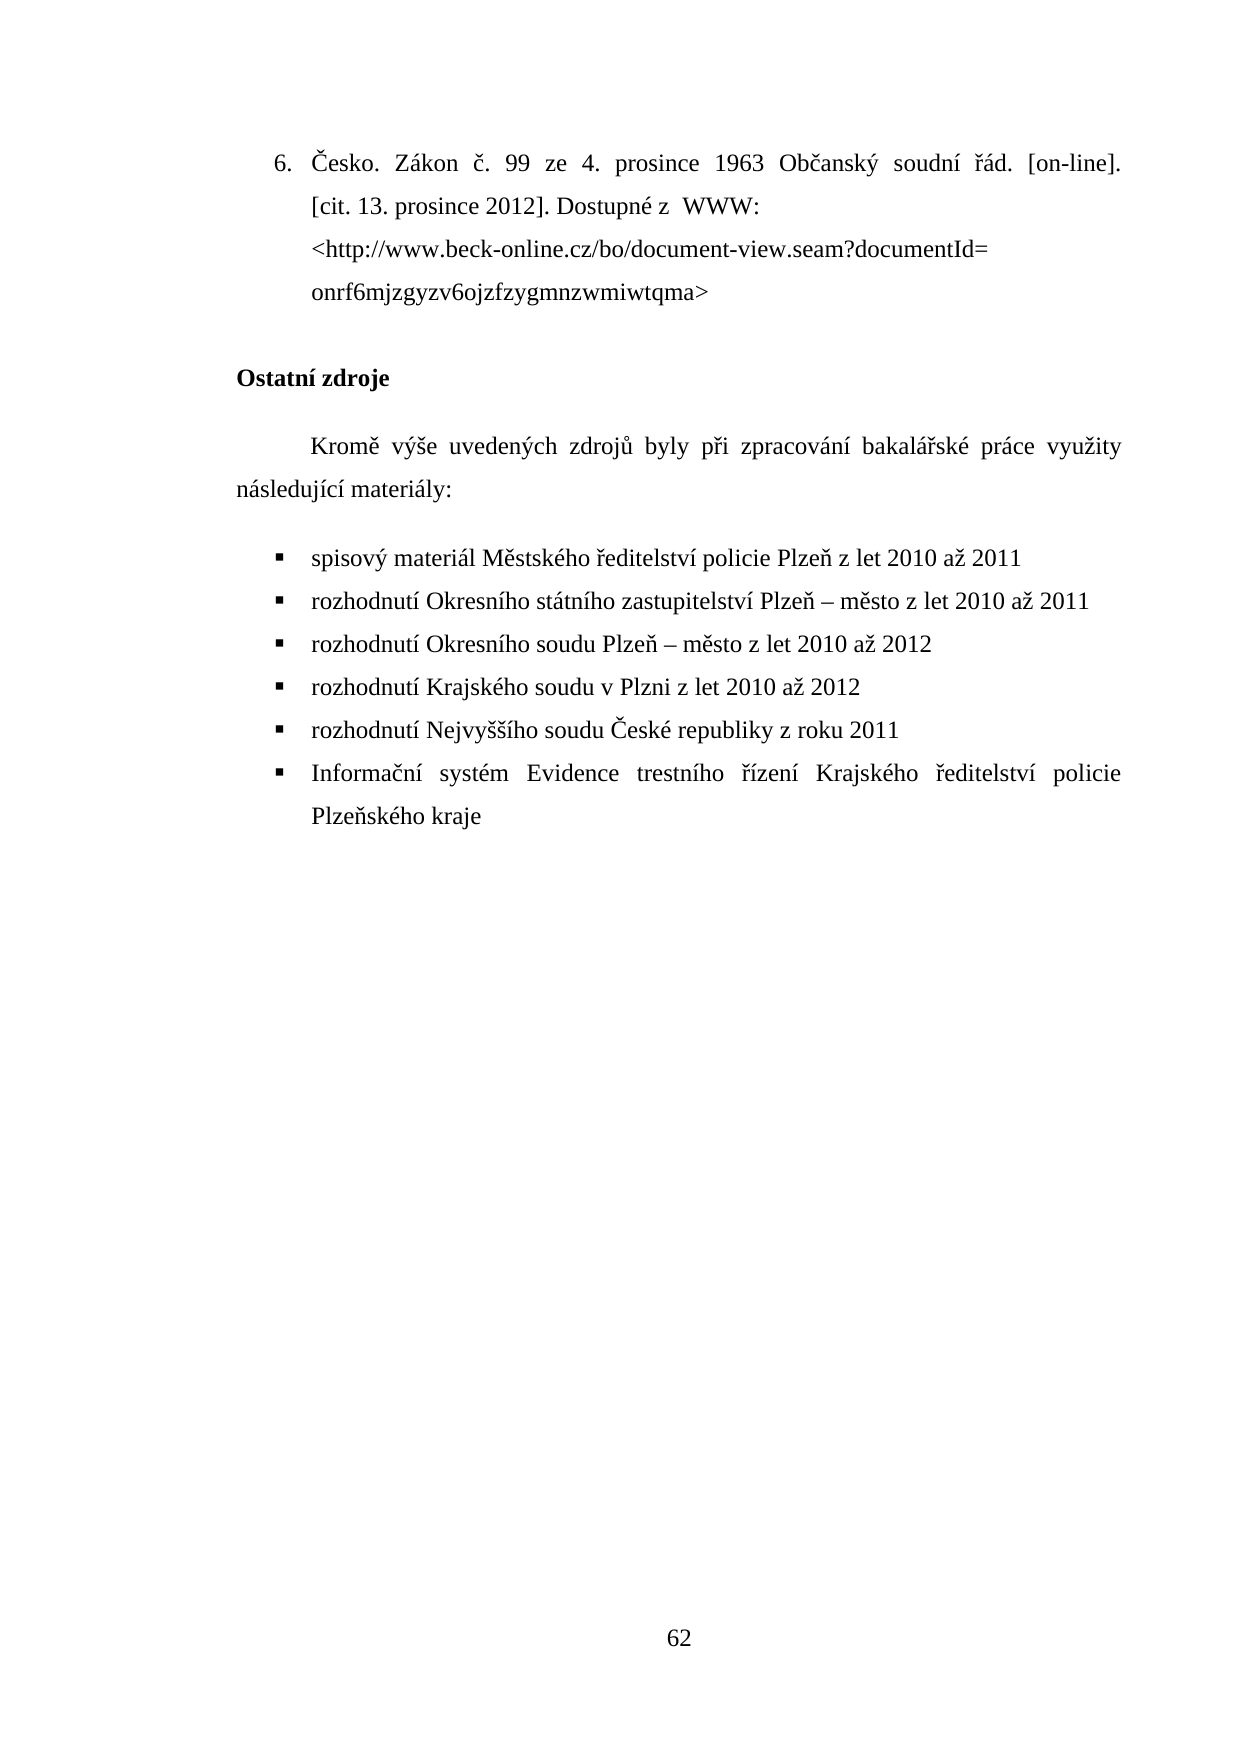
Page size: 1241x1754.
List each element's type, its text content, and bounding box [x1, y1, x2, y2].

list rozhodnutí Nejvyššího soudu České republiky z roku 2011 [274, 715, 1122, 744]
list rozhodnutí Krajského soudu v Plzni z let 2010 až 2012 [274, 672, 1122, 701]
list Informační systém Evidence trestního řízení Krajského ředitelství policie Plzeňského kraje [274, 758, 1122, 830]
text Kromě výše uvedených zdrojů byly při zpracování bakalářské práce využity následující materiály: [236, 431, 1122, 503]
list spisový materiál Městského ředitelství policie Plzeň z let 2010 až 2011 [274, 543, 1122, 571]
text Ostatní zdroje [236, 363, 1122, 392]
list Česko. Zákon č. 99 ze 4. prosince 1963 Občanský soudní řád. [on-line]. [cit. 13. prosince 2012]. Dostupné z WWW: [274, 148, 1122, 219]
list rozhodnutí Okresního státního zastupitelství Plzeň – město z let 2010 až 2011 [274, 586, 1122, 614]
list rozhodnutí Okresního soudu Plzeň – město z let 2010 až 2012 [274, 629, 1122, 658]
text <http://www.beck-online.cz/bo/document-view.seam?documentId= onrf6mjzgyzv6ojzfzygmnzwmiwtqma> [311, 234, 1122, 306]
